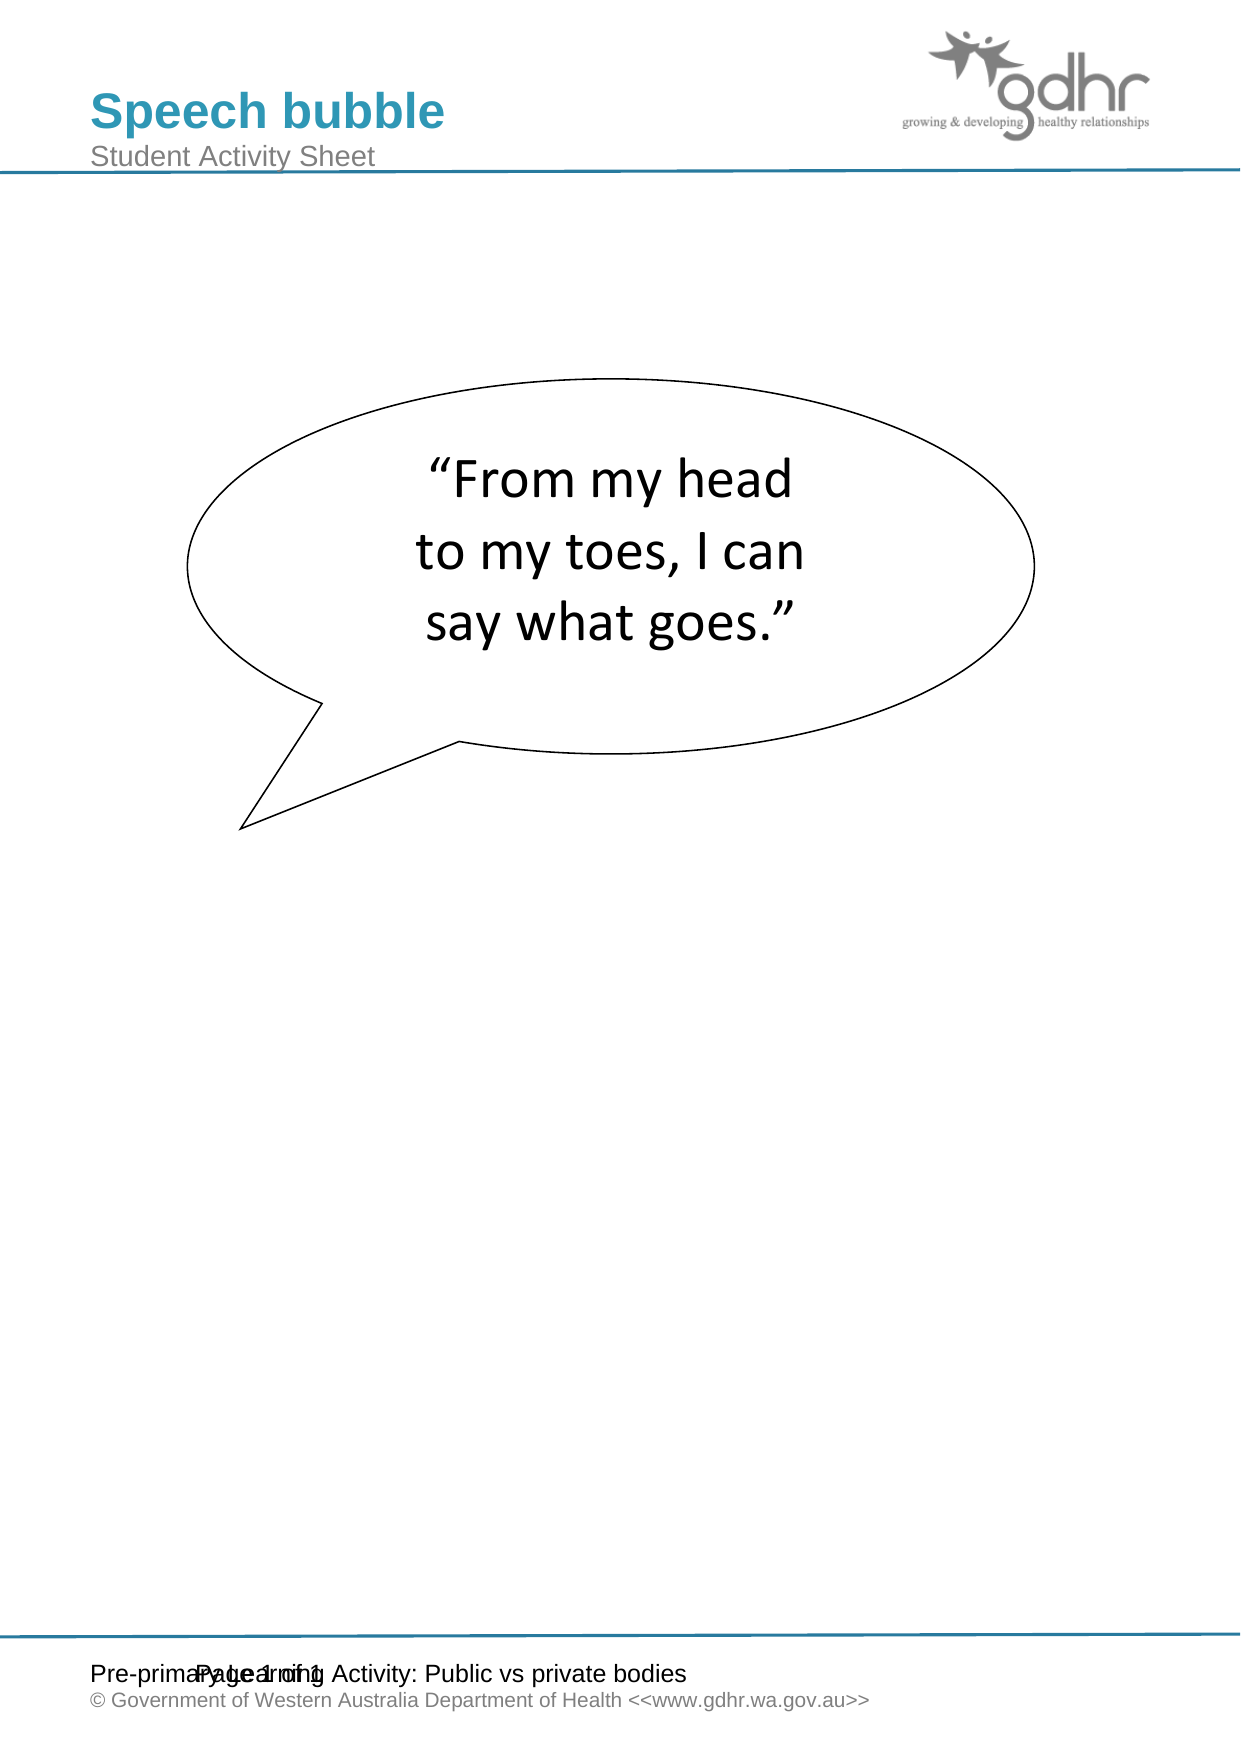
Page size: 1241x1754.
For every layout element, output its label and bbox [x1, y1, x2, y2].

picture [896, 25, 1158, 147]
